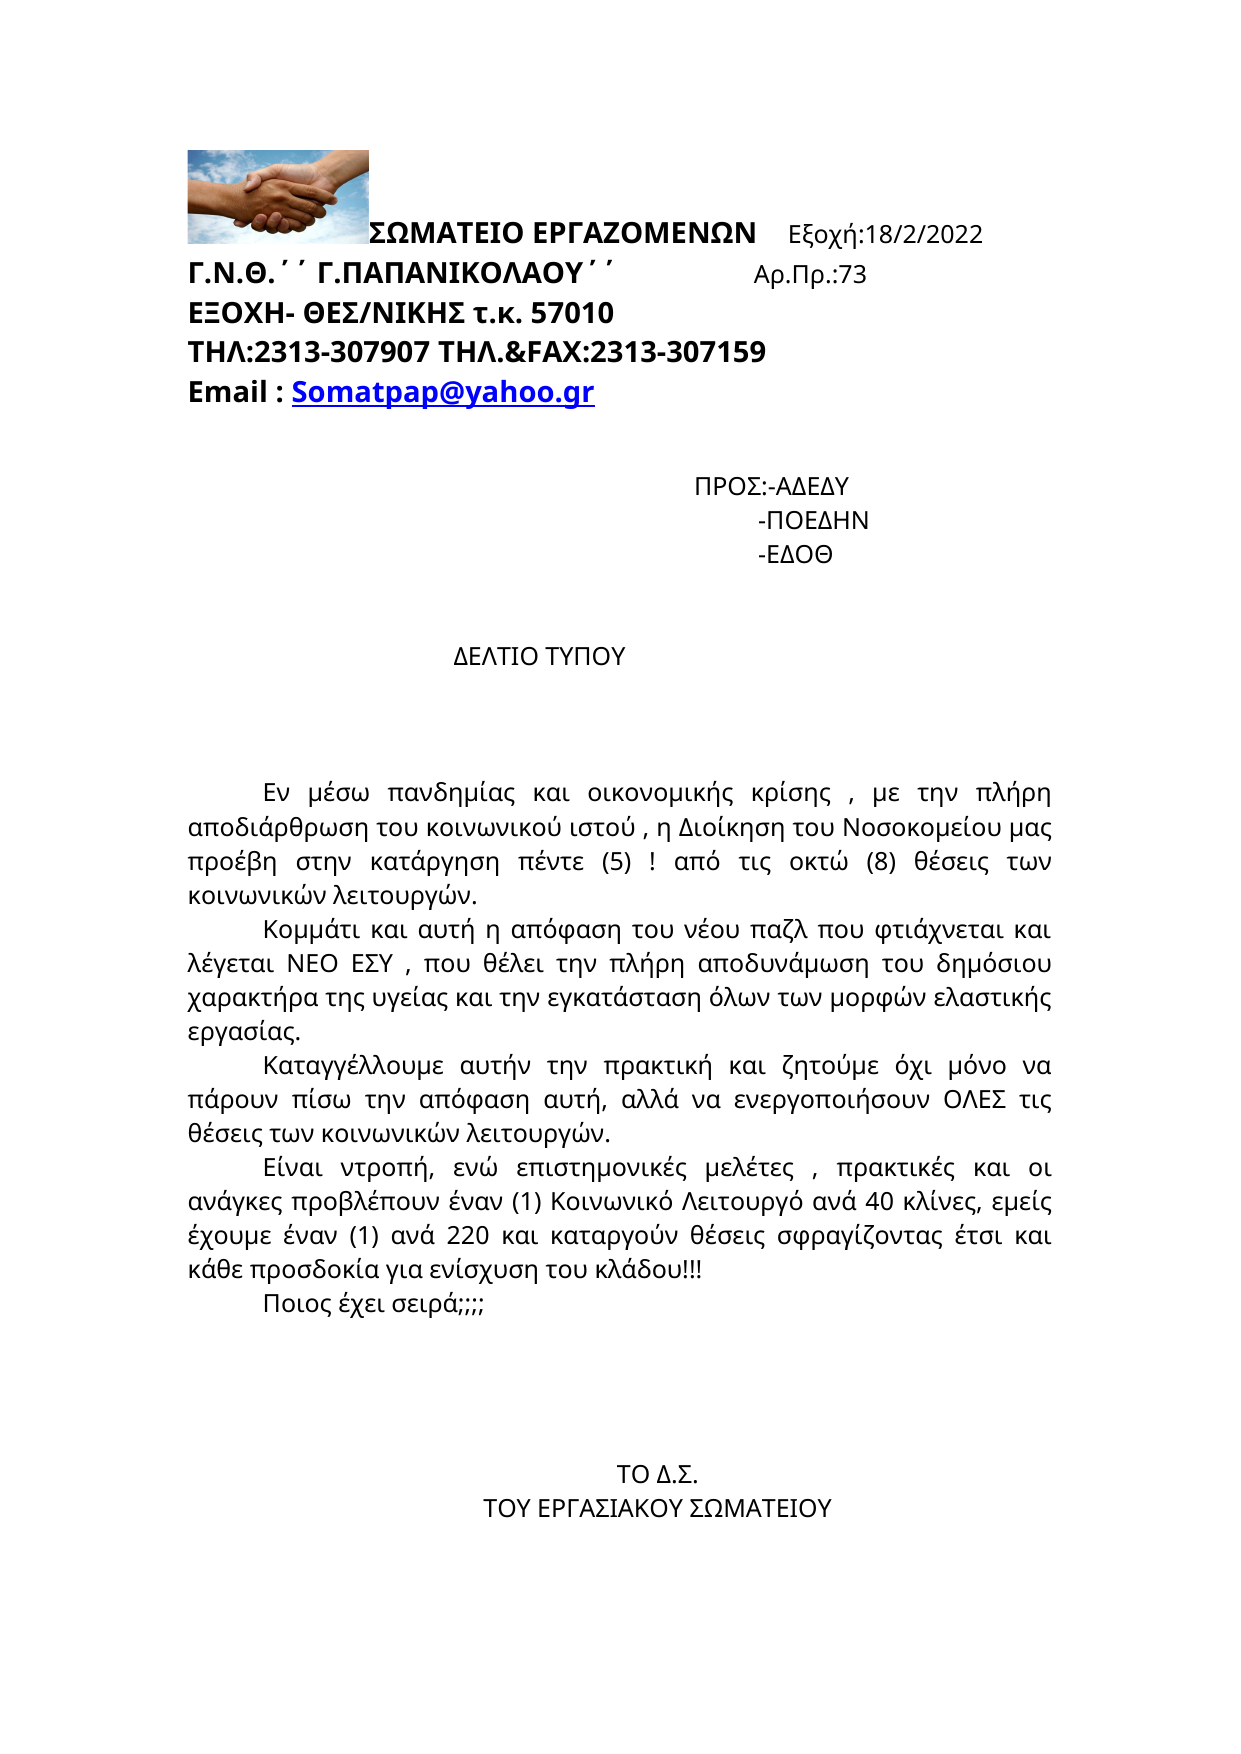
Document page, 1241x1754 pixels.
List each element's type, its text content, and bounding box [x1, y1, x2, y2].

text Email : Somatpap@yahoo.gr [187, 371, 1053, 411]
text ΣΩΜΑΤΕΙΟ ΕΡΓΑΖΟΜΕΝΩΝ Εξοχή:18/2/2022 [187, 150, 1053, 252]
text -ΠΟΕΔΗΝ [187, 503, 1053, 537]
text Καταγγέλλουμε αυτήν την πρακτική και ζητούμε όχι μόνο να πάρουν πίσω την απόφαση αυτή, αλλά να ενεργοποιήσουν ΟΛΕΣ τις θέσεις των κοινωνικών λειτουργών. [187, 1048, 1053, 1150]
text Είναι ντροπή, ενώ επιστημονικές μελέτες , πρακτικές και οι ανάγκες προβλέπουν έναν (1) Κοινωνικό Λειτουργό ανά 40 κλίνες, εμείς έχουμε έναν (1) ανά 220 και καταργούν θέσεις σφραγίζοντας έτσι και κάθε προσδοκία για ενίσχυση του κλάδου!!! [187, 1150, 1053, 1286]
text Γ.Ν.Θ.΄΄ Γ.ΠΑΠΑΝΙΚΟΛΑΟΥ΄΄ Αρ.Πρ.:73 [187, 252, 1053, 292]
text ΔΕΛΤΙΟ ΤΥΠΟΥ [187, 639, 1053, 673]
text ΤΗΛ:2313-307907 ΤΗΛ.&FAX:2313-307159 [187, 332, 1053, 371]
text -ΕΔΟΘ [187, 537, 1053, 571]
text Κομμάτι και αυτή η απόφαση του νέου παζλ που φτιάχνεται και λέγεται ΝΕΟ ΕΣΥ , που θέλει την πλήρη αποδυνάμωση του δημόσιου χαρακτήρα της υγείας και την εγκατάσταση όλων των μορφών ελαστικής εργασίας. [187, 911, 1053, 1048]
text ΕΞΟΧΗ- ΘΕΣ/ΝΙΚΗΣ τ.κ. 57010 [187, 292, 1053, 332]
text Εν μέσω πανδημίας και οικονομικής κρίσης , με την πλήρη αποδιάρθρωση του κοινωνικού ιστού , η Διοίκηση του Νοσοκομείου μας προέβη στην κατάργηση πέντε (5) ! από τις οκτώ (8) θέσεις των κοινωνικών λειτουργών. [187, 775, 1053, 911]
text ΤΟ Δ.Σ. [187, 1456, 1053, 1490]
text Ποιος έχει σειρά;;;; [187, 1286, 1053, 1320]
text ΤΟΥ ΕΡΓΑΣΙΑΚΟΥ ΣΩΜΑΤΕΙΟΥ [187, 1490, 1053, 1524]
picture [187, 150, 369, 244]
text ΠΡΟΣ:-ΑΔΕΔΥ [187, 468, 1053, 503]
